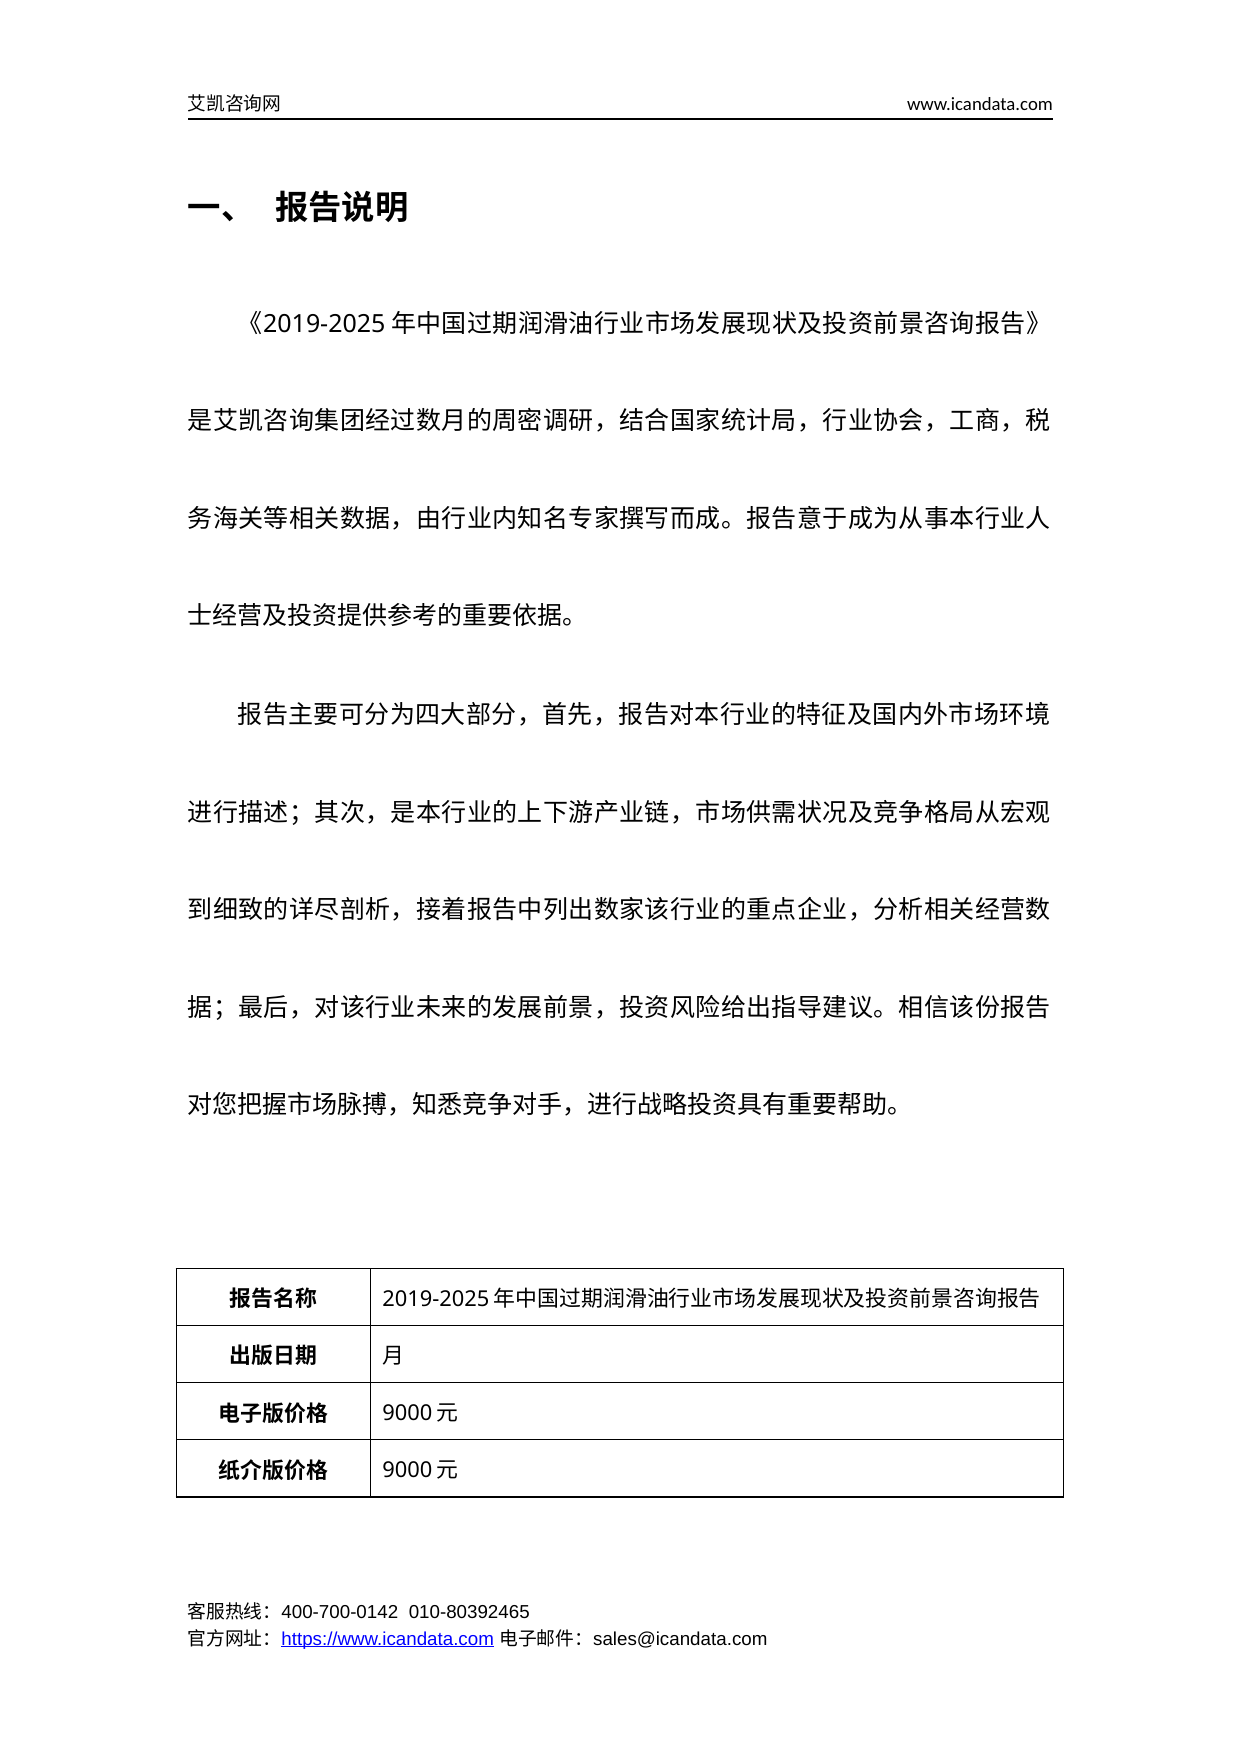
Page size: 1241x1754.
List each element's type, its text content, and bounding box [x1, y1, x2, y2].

table_cell 电子版价格 [177, 1383, 370, 1439]
table_header 报告名称 [177, 1269, 370, 1325]
table_cell 出版日期 [177, 1326, 370, 1382]
text 报告主要可分为四大部分，首先，报告对本行业的特征及国内外市场环境进行描述；其次，是本行业的上下游产业链，市场供需状况及竞争格局从宏观到细致的详尽剖析，接着报告中列出数家该行业的重点企业，分析相关经营数据；最后，对该行业未来的发展前景，投资风险给出指导建议。相信该份报告对您把握市场脉搏，知悉竞争对手，进行战略投资具有重要帮助。 [187, 681, 1053, 1136]
table_header 2019-2025年中国过期润滑油行业市场发展现状及投资前景咨询报告 [371, 1269, 1063, 1325]
subtitle 报告说明 [187, 172, 1053, 237]
table_cell 纸介版价格 [177, 1440, 370, 1496]
table_cell 9000元 [371, 1383, 1063, 1439]
text 《2019-2025年中国过期润滑油行业市场发展现状及投资前景咨询报告》是艾凯咨询集团经过数月的周密调研，结合国家统计局，行业协会，工商，税务海关等相关数据，由行业内知名专家撰写而成。报告意于成为从事本行业人士经营及投资提供参考的重要依据。 [187, 289, 1053, 646]
table_cell 9000元 [371, 1440, 1063, 1496]
table_cell 月 [371, 1326, 1063, 1382]
